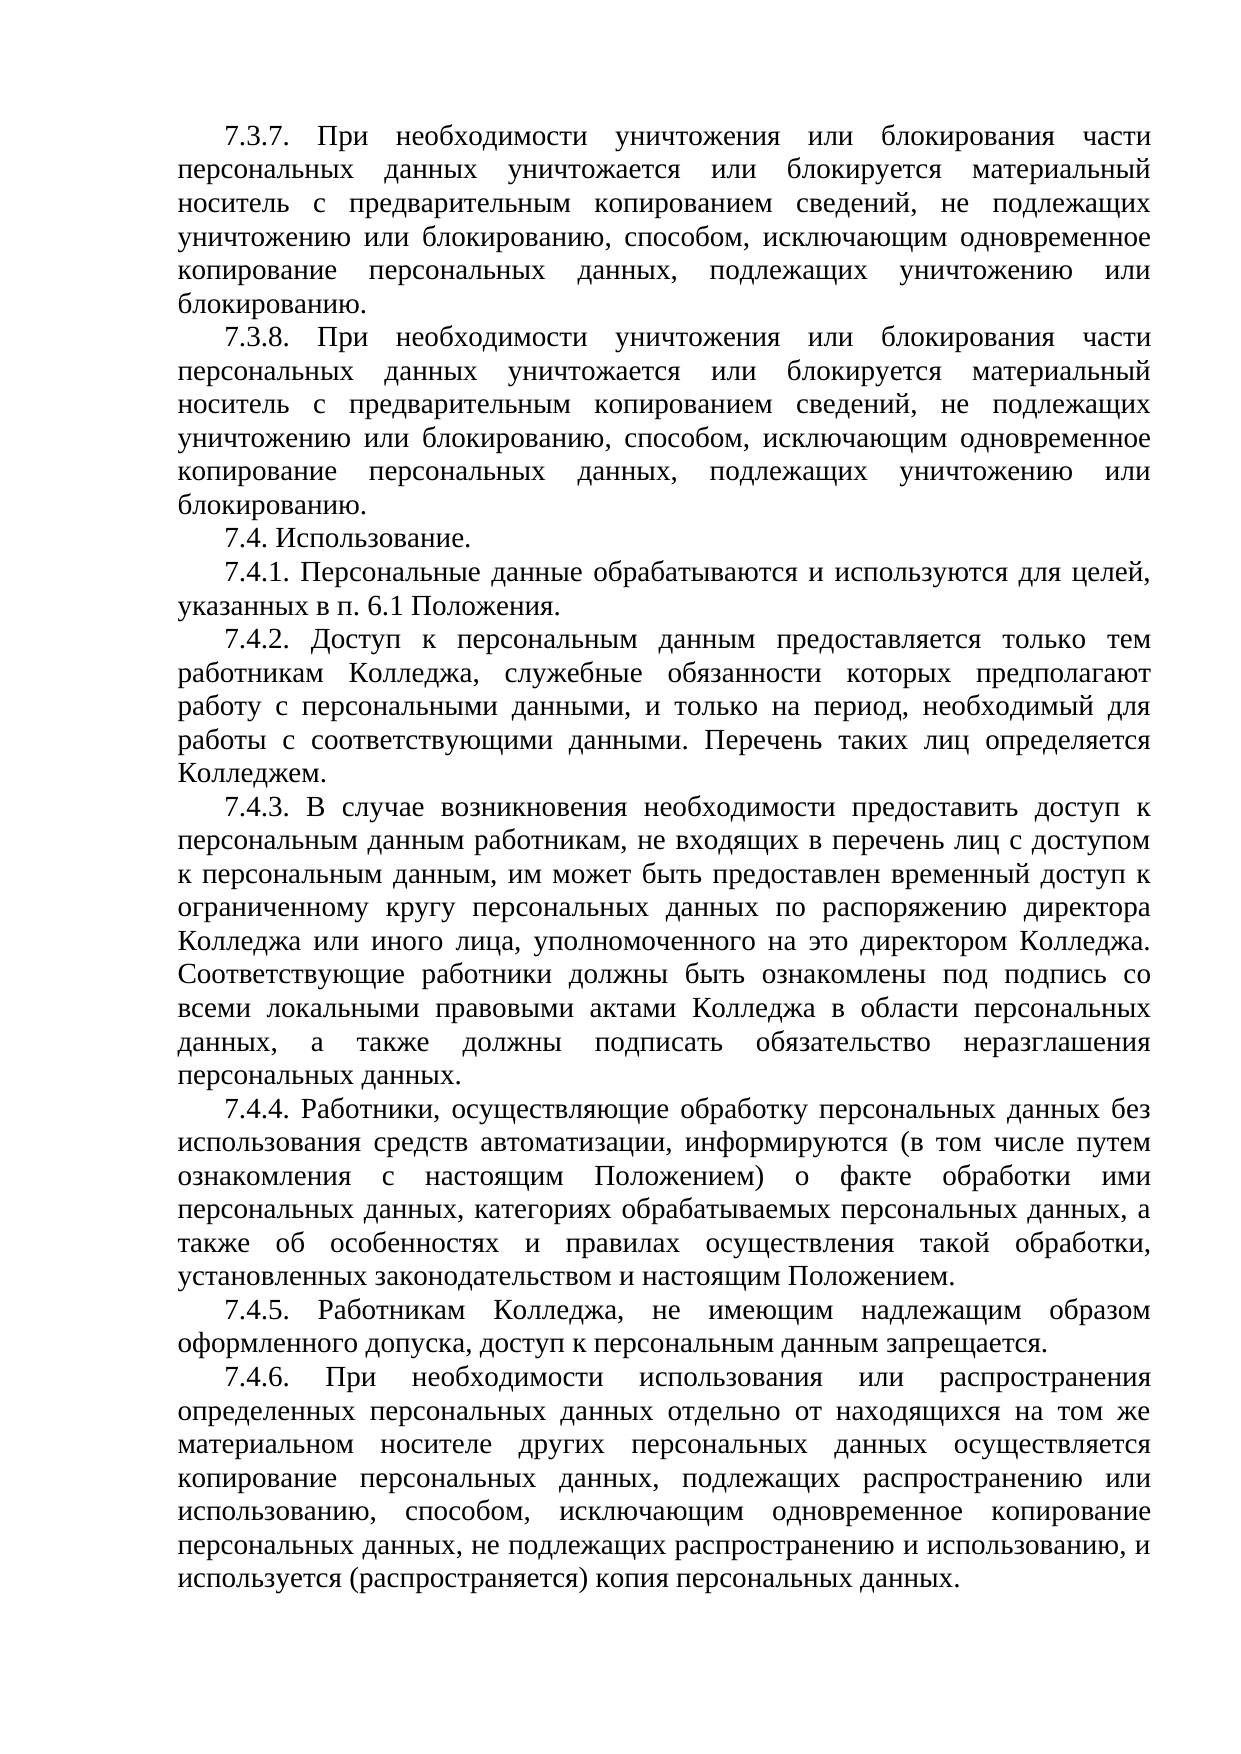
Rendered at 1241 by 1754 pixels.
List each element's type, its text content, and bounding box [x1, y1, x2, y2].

text 7.4.4. Работники, осуществляющие обработку персональных данных без использования средств автоматизации, информируются (в том числе путем ознакомления с настоящим Положением) о факте обработки ими персональных данных, категориях обрабатываемых персональных данных, а также об особенностях и правилах осуществления такой обработки, установленных законодательством и настоящим Положением. [177, 1091, 1152, 1292]
text 7.3.7. При необходимости уничтожения или блокирования части персональных данных уничтожается или блокируется материальный носитель с предварительным копированием сведений, не подлежащих уничтожению или блокированию, способом, исключающим одновременное копирование персональных данных, подлежащих уничтожению или блокированию. [177, 118, 1152, 319]
text 7.4.2. Доступ к персональным данным предоставляется только тем работникам Колледжа, служебные обязанности которых предполагают работу с персональными данными, и только на период, необходимый для работы с соответствующими данными. Перечень таких лиц определяется Колледжем. [177, 621, 1152, 789]
text 7.4.6. При необходимости использования или распространения определенных персональных данных отдельно от находящихся на том же материальном носителе других персональных данных осуществляется копирование персональных данных, подлежащих распространению или использованию, способом, исключающим одновременное копирование персональных данных, не подлежащих распространению и использованию, и используется (распространяется) копия персональных данных. [177, 1359, 1152, 1594]
text 7.4.5. Работникам Колледжа, не имеющим надлежащим образом оформленного допуска, доступ к персональным данным запрещается. [177, 1292, 1152, 1359]
text 7.3.8. При необходимости уничтожения или блокирования части персональных данных уничтожается или блокируется материальный носитель с предварительным копированием сведений, не подлежащих уничтожению или блокированию, способом, исключающим одновременное копирование персональных данных, подлежащих уничтожению или блокированию. [177, 319, 1152, 521]
text 7.4.1. Персональные данные обрабатываются и используются для целей, указанных в п. 6.1 Положения. [177, 554, 1152, 621]
text 7.4. Использование. [177, 521, 1152, 554]
text 7.4.3. В случае возникновения необходимости предоставить доступ к персональным данным работникам, не входящих в перечень лиц с доступом к персональным данным, им может быть предоставлен временный доступ к ограниченному кругу персональных данных по распоряжению директора Колледжа или иного лица, уполномоченного на это директором Колледжа. Соответствующие работники должны быть ознакомлены под подпись со всеми локальными правовыми актами Колледжа в области персональных данных, а также должны подписать обязательство неразглашения персональных данных. [177, 789, 1152, 1091]
